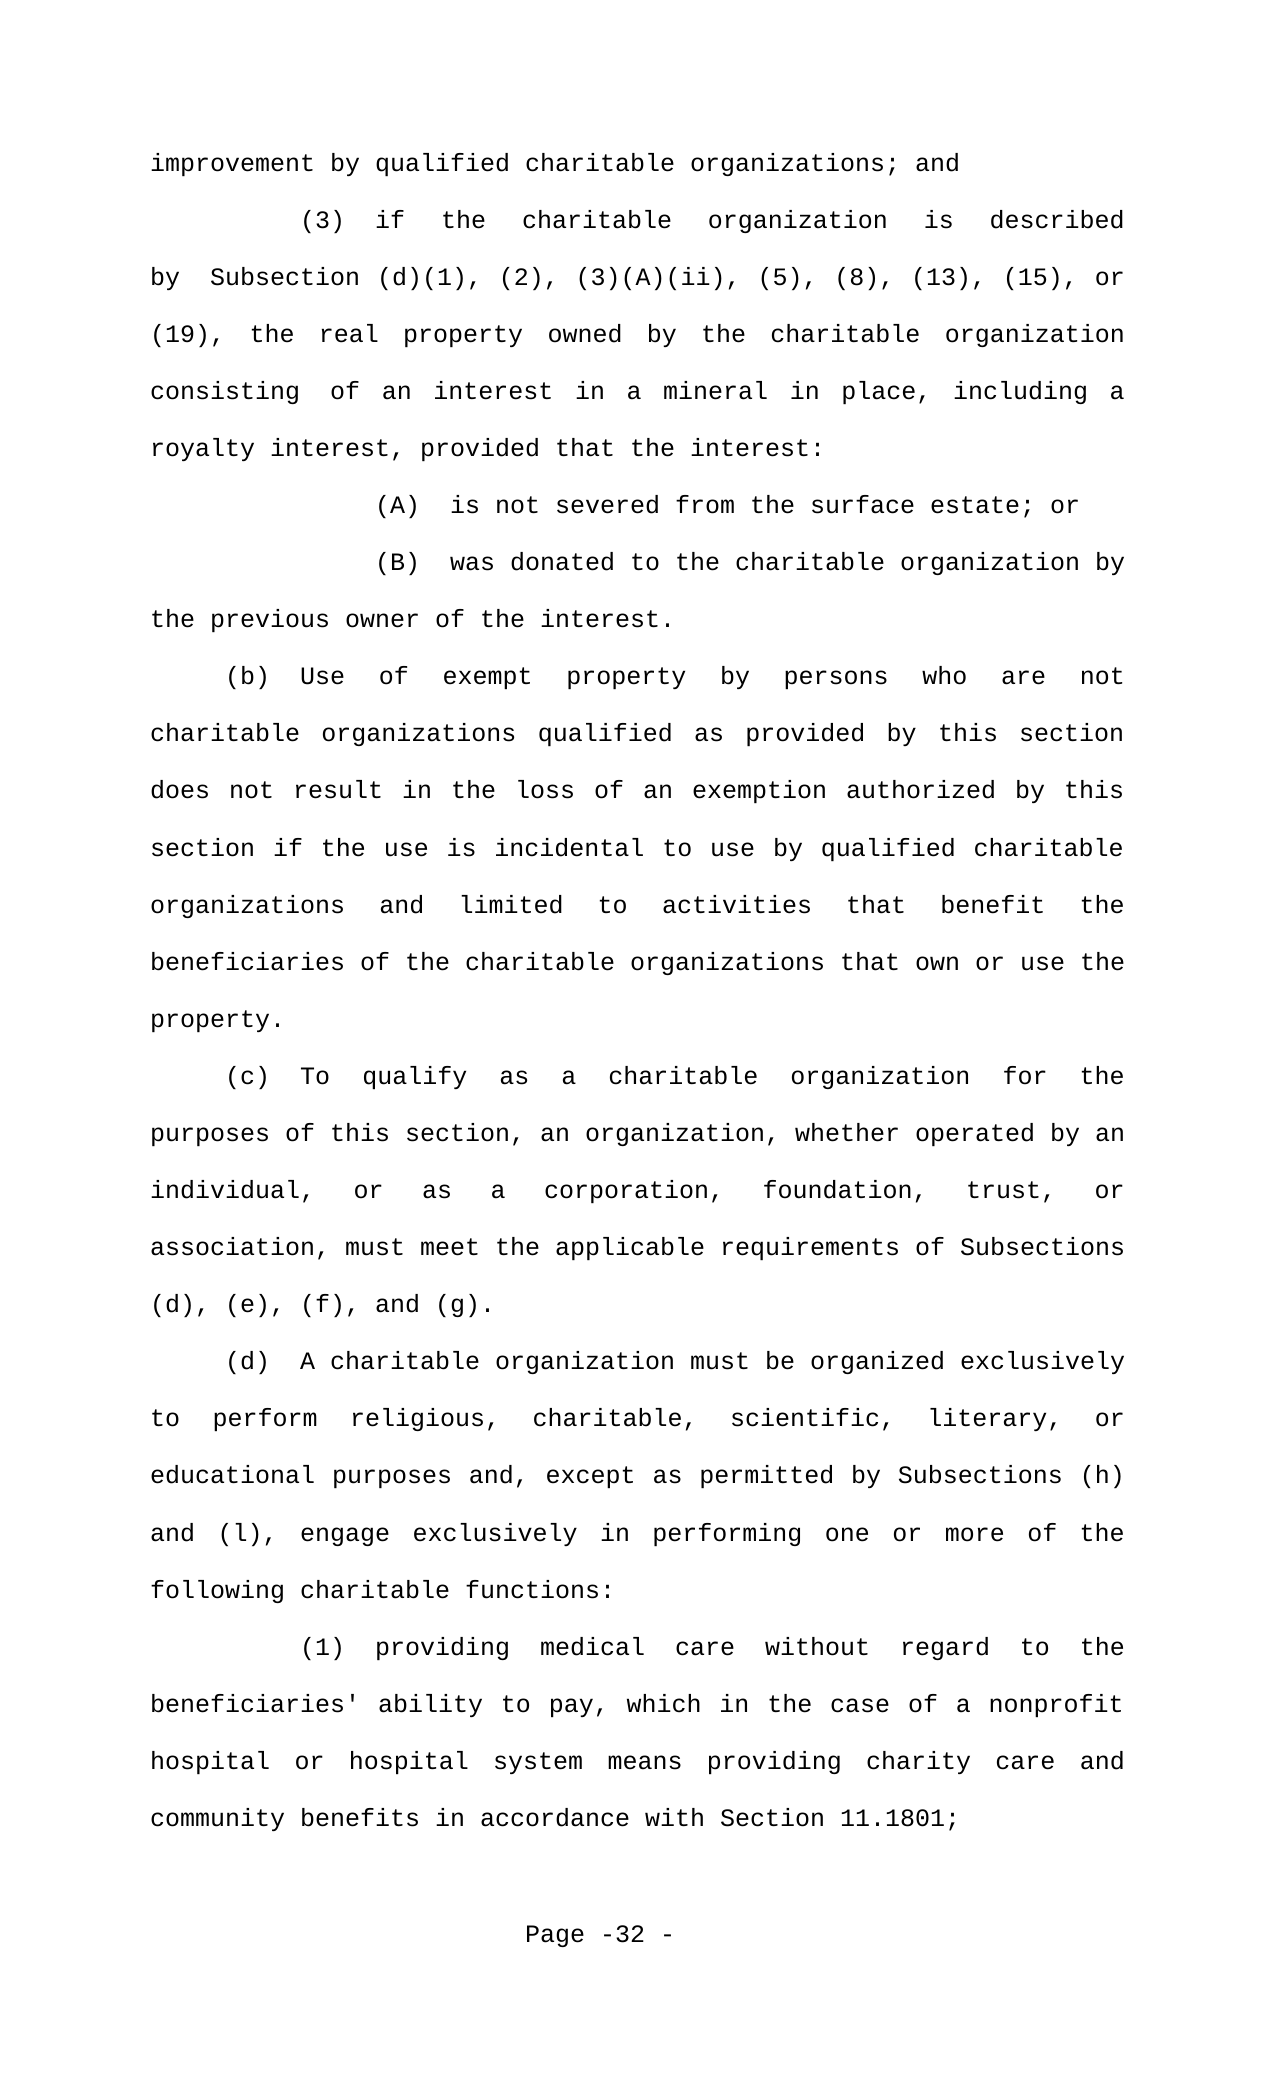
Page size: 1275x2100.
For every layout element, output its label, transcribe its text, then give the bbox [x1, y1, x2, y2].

text (A) is not severed from the surface estate; or [150, 492, 1125, 521]
text (3) if the charitable organization is described by Subsection (d)(1), (2), (3)(A)(ii), (5), (8), (13), (15), or (19), the real property owned by the charitable organization consisting of an interest in a mineral in place, including a royalty interest, provided that the interest: [150, 207, 1125, 464]
text (d) A charitable organization must be organized exclusively to perform religious, charitable, scientific, literary, or educational purposes and, except as permitted by Subsections (h) and (l), engage exclusively in performing one or more of the following charitable functions: [150, 1349, 1125, 1606]
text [150, 150, 1125, 178]
text (b) Use of exempt property by persons who are not charitable organizations qualified as provided by this section does not result in the loss of an exemption authorized by this section if the use is incidental to use by qualified charitable organizations and limited to activities that benefit the beneficiaries of the charitable organizations that own or use the property. [150, 664, 1125, 1035]
text (B) was donated to the charitable organization by the previous owner of the interest. [150, 549, 1125, 635]
text (c) To qualify as a charitable organization for the purposes of this section, an organization, whether operated by an individual, or as a corporation, foundation, trust, or association, must meet the applicable requirements of Subsections (d), (e), (f), and (g). [150, 1063, 1125, 1320]
text (1) providing medical care without regard to the beneficiaries' ability to pay, which in the case of a nonprofit hospital or hospital system means providing charity care and community benefits in accordance with Section 11.1801; [150, 1634, 1125, 1834]
